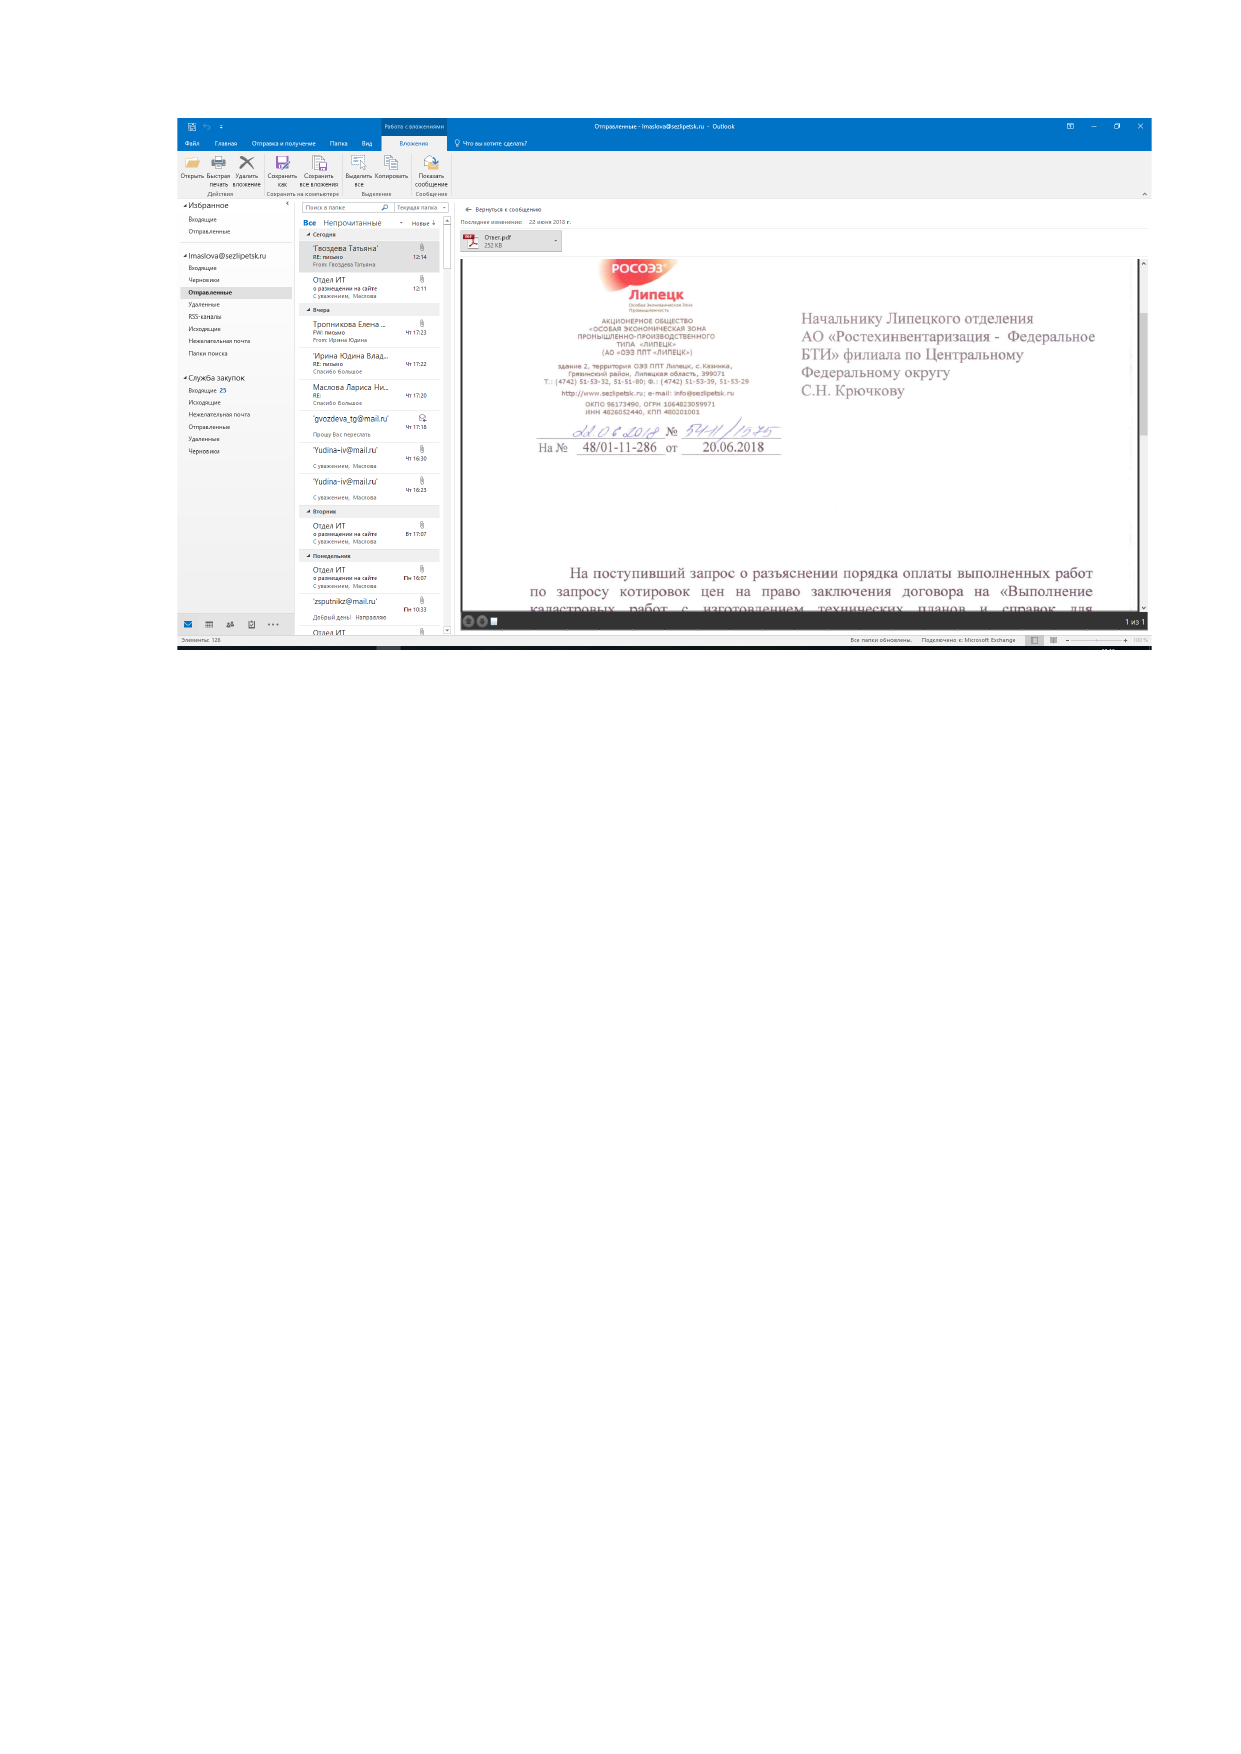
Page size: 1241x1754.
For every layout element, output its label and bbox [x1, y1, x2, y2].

picture [177, 118, 1152, 650]
